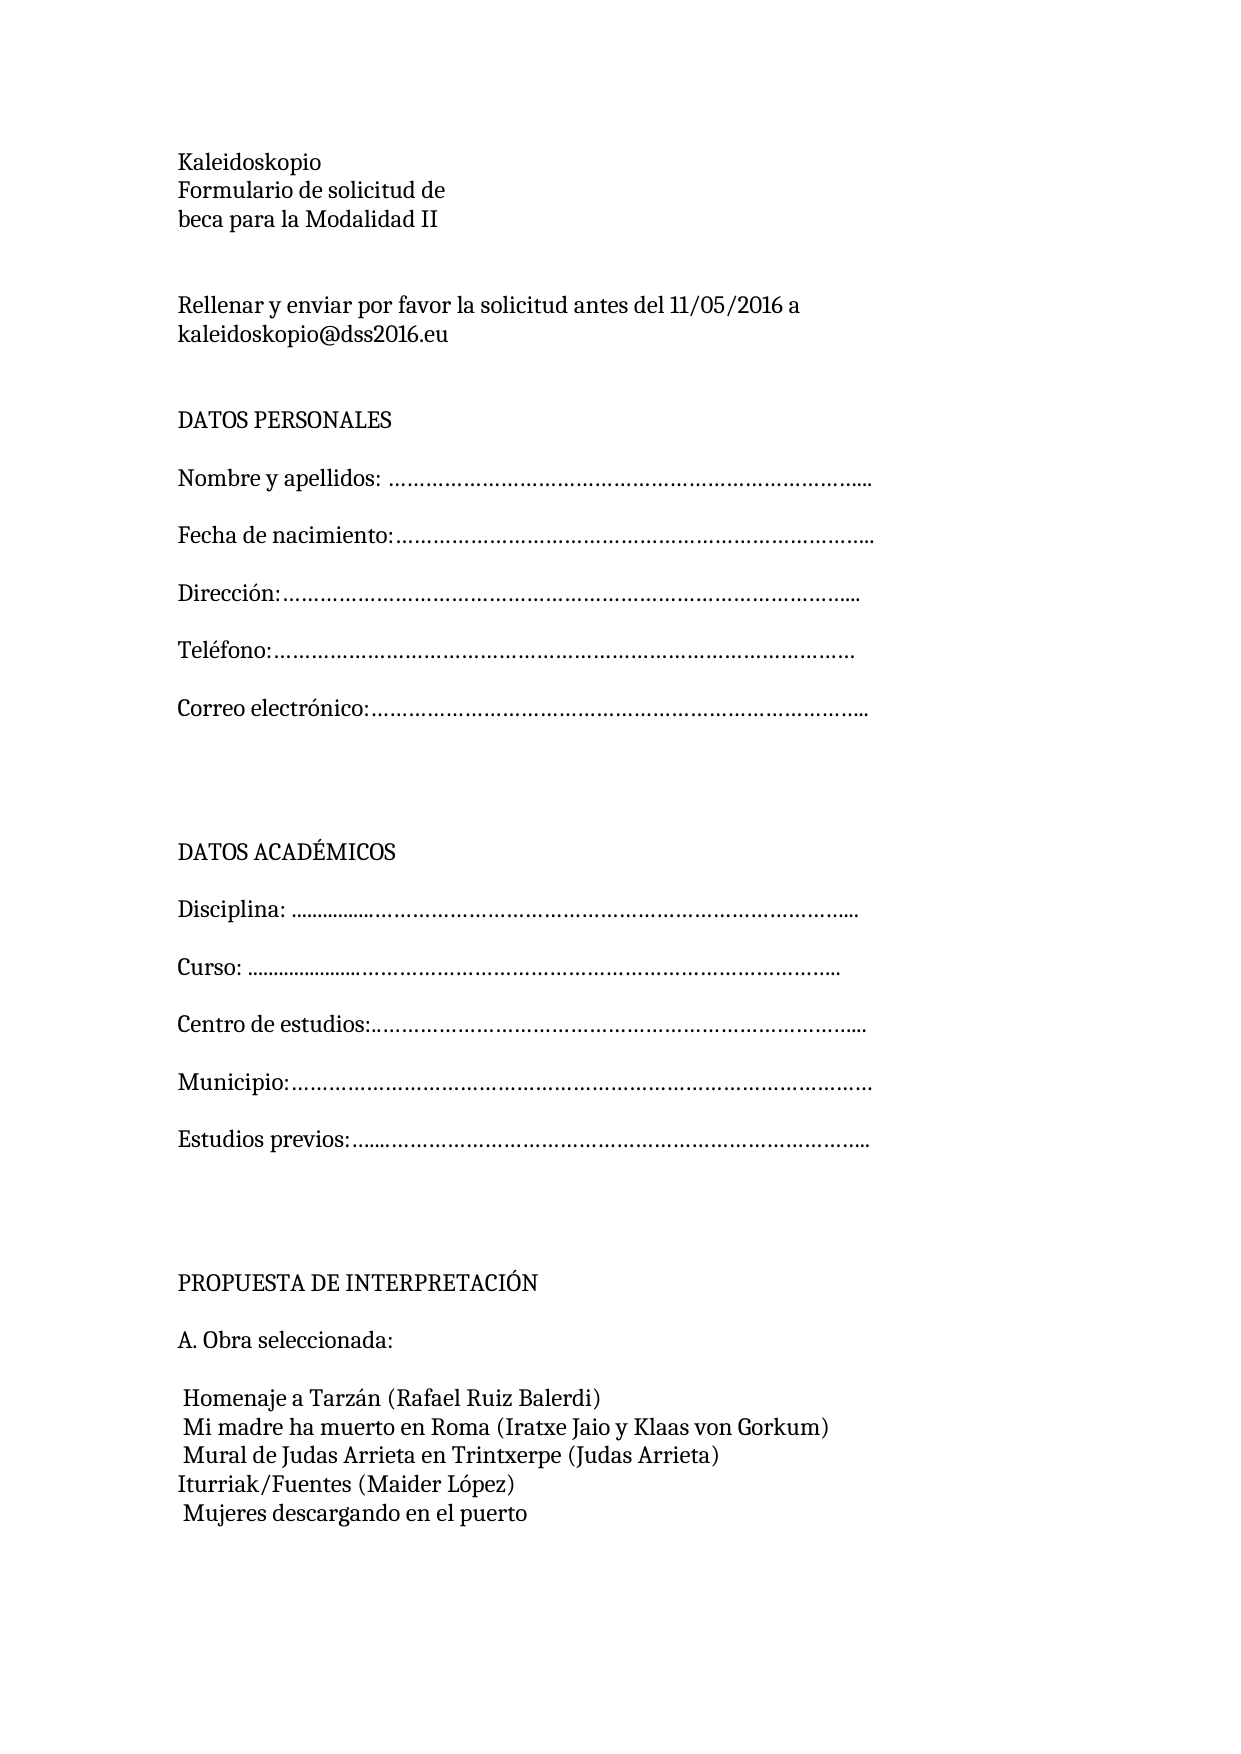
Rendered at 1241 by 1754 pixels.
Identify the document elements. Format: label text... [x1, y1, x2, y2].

text Municipio:………………………………………………………………………………… [177, 1068, 1063, 1096]
text Mujeres descargando en el puerto [177, 1499, 1063, 1528]
text Teléfono:………………………………………………………………………………… [177, 636, 1063, 665]
text Curso: ......................………………………………………………………………….. [177, 953, 1063, 981]
text Kaleidoskopio [177, 148, 1063, 176]
text Correo electrónico:…………………………………………………………………….. [177, 694, 1063, 723]
text Mural de Judas Arrieta en Trintxerpe (Judas Arrieta) [177, 1441, 1063, 1470]
text Nombre y apellidos: …………………………………………………………………... [177, 464, 1063, 493]
text Formulario de solicitud de [177, 176, 1063, 205]
text Disciplina: ................…………………………………………………………………... [177, 895, 1063, 924]
text Estudios previos:…....………………………………………………………………….. [177, 1125, 1063, 1154]
text PROPUESTA DE INTERPRETACIÓN [177, 1269, 1063, 1298]
text DATOS PERSONALES [177, 406, 1063, 435]
text Dirección:………………………………………………………………………………... [177, 579, 1063, 608]
text Fecha de nacimiento:………………………………………………………………….. [177, 521, 1063, 550]
text Iturriak/Fuentes (Maider López) [177, 1470, 1063, 1499]
text DATOS ACADÉMICOS [177, 838, 1063, 866]
text Centro de estudios:..…………………………………………………………………... [177, 1010, 1063, 1039]
text beca para la Modalidad II [177, 205, 1063, 234]
text Mi madre ha muerto en Roma (Iratxe Jaio y Klaas von Gorkum) [177, 1413, 1063, 1441]
text Rellenar y enviar por favor la solicitud antes del 11/05/2016 a kaleidoskopio@dss2016.eu [177, 291, 1063, 349]
text A. Obra seleccionada: [177, 1326, 1063, 1355]
text Homenaje a Tarzán (Rafael Ruiz Balerdi) [177, 1384, 1063, 1413]
